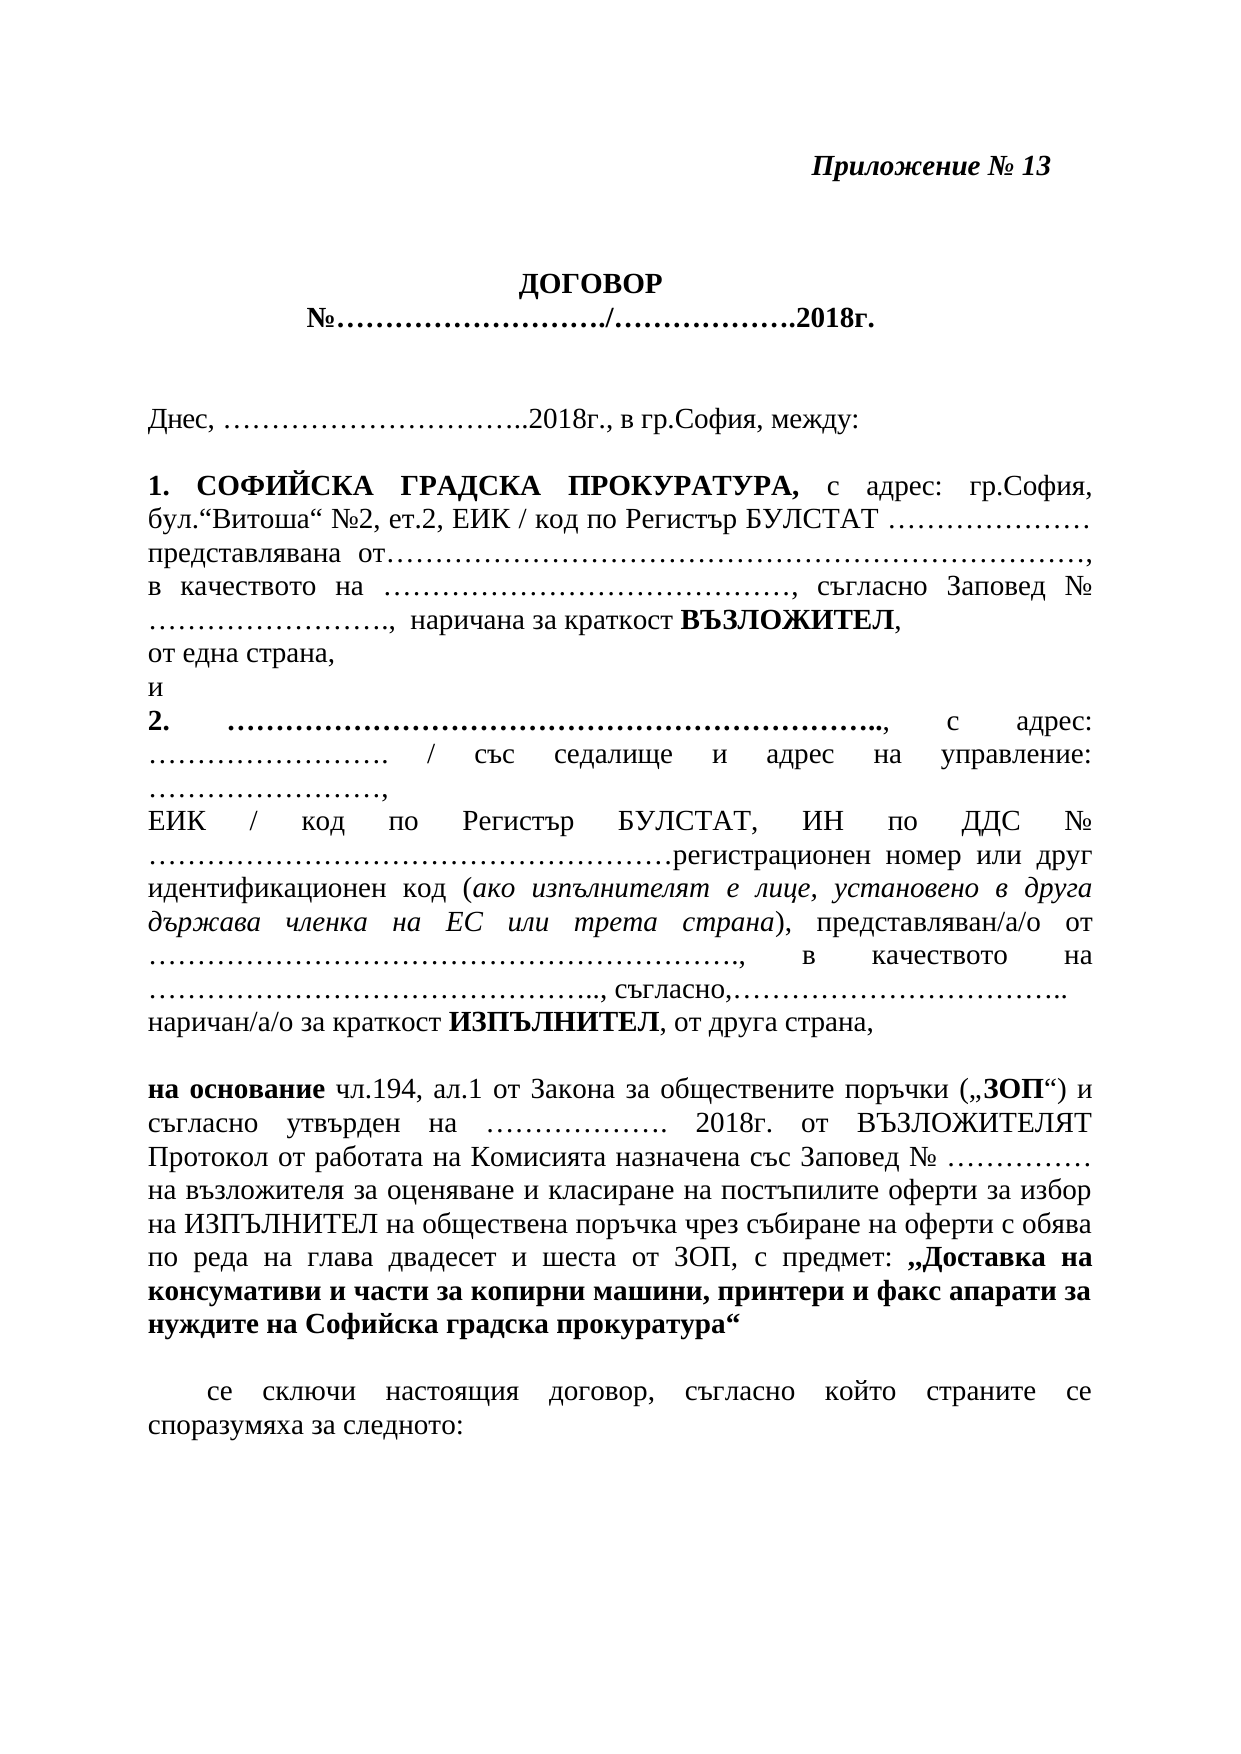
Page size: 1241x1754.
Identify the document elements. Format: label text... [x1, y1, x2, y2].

text на основание чл.194, ал.1 от Закона за обществените поръчки („ЗОП“) и съгласно утвърден на ………………. 2018г. от ВЪЗЛОЖИТЕЛЯТ Протокол от работата на Комисията назначена със Заповед № …………… на възложителя за оценяване и класиране на постъпилите оферти за избор на ИЗПЪЛНИТЕЛ на обществена поръчка чрез събиране на оферти с обява по реда на глава двадесет и шеста от ЗОП, с предмет: ,,Доставка на консумативи и части за копирни машини, принтери и факс апарати за нуждите на Софийска градска прокуратура“ [148, 1072, 1093, 1340]
text Приложение № 13 [148, 148, 1093, 181]
text наричан/а/о за краткост ИЗПЪЛНИТЕЛ, от друга страна, [148, 1004, 1093, 1038]
text Днес, …………………………..2018г., в гр.София, между: [148, 401, 1093, 434]
text ЕИК / код по Регистър БУЛСТАТ, ИН по ДДС № ………………………………………………регистрационен номер или друг идентификационен код (ако изпълнителят е лице, установено в друга държава членка на ЕС или трета страна), представляван/а/о от ……………………………………………………., в качеството на ……………………………………….., съгласно,…………………………….. [148, 803, 1093, 1004]
text №………………………./……………….2018г. [88, 300, 1093, 334]
text 1. СОФИЙСКА ГРАДСКА ПРОКУРАТУРА, с адрес: гр.София, бул.“Витоша“ №2, ет.2, ЕИК / код по Регистър БУЛСТАТ ………………… представлявана от………………………………………………………………, в качеството на ……………………………………, съгласно Заповед № ……………………., наричана за краткост ВЪЗЛОЖИТЕЛ, [148, 468, 1093, 636]
text се сключи настоящия договор, съгласно който страните се споразумяха за следното: [148, 1373, 1093, 1441]
text и [148, 669, 1093, 703]
text ДОГОВОР [88, 267, 1093, 300]
text 2. ………………………………………………………….., с адрес: ……………………. / със седалище и адрес на управление: ……………………, [148, 703, 1093, 803]
text от една страна, [148, 636, 1093, 669]
